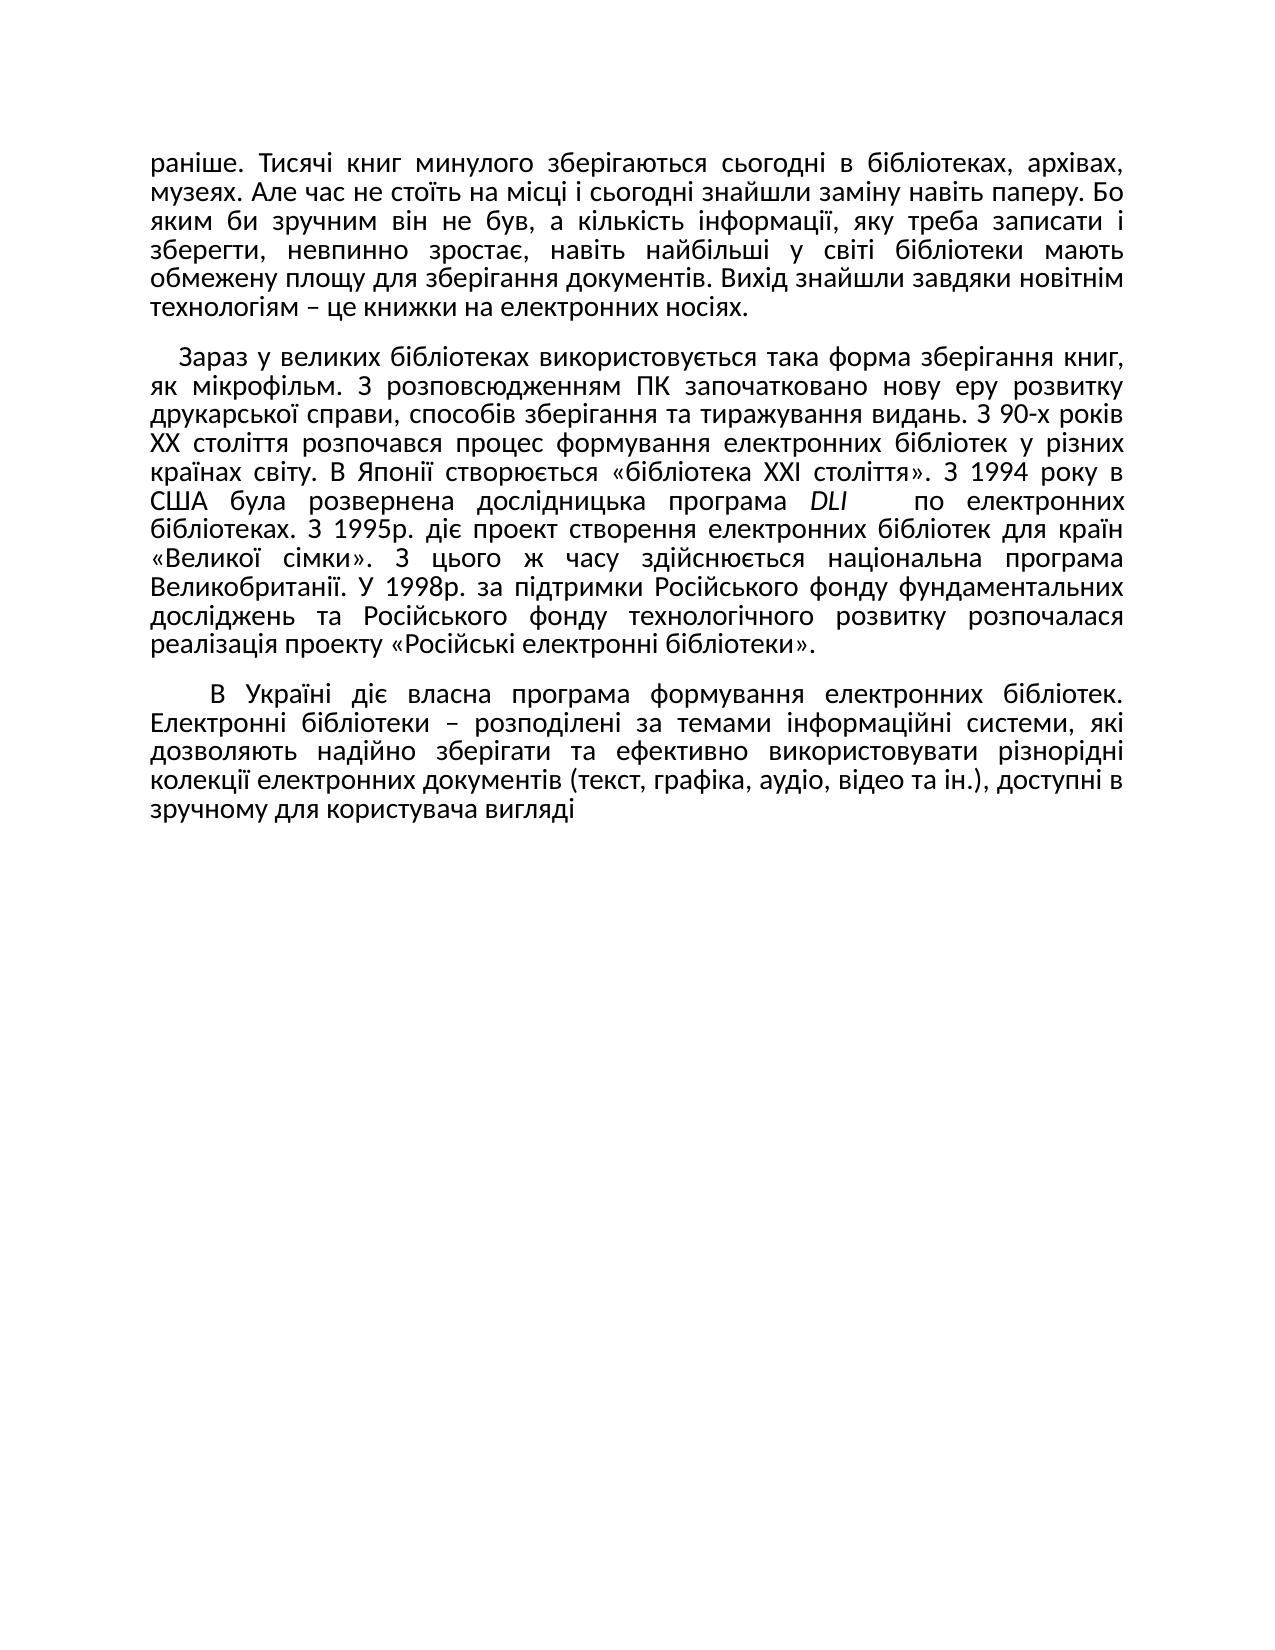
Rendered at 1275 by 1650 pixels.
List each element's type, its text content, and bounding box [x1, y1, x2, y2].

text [150, 150, 1125, 322]
text В Україні діє власна програма формування електронних бібліотек. Електронні бібліотеки – розподілені за темами інформаційні системи, які дозволяють надійно зберігати та ефективно використовувати різнорідні колекції електронних документів (текст, графіка, аудіо, відео та ін.), доступні в зручному для користувача вигляді [150, 680, 1125, 824]
text Зараз у великих бібліотеках використовується така форма зберігання книг, як мікрофільм. З розповсюдженням ПК започатковано нову еру розвитку друкарської справи, способів зберігання та тиражування видань. З 90-х років ХХ століття розпочався процес формування електронних бібліотек у різних країнах світу. В Японії створюється «бібліотека ХХІ століття». З 1994 року в США була розвернена дослідницька програма DLI по електронних бібліотеках. З 1995р. діє проект створення електронних бібліотек для країн «Великої сімки». З цього ж часу здійснюється національна програма Великобританії. У 1998р. за підтримки Російського фонду фундаментальних досліджень та Російського фонду технологічного розвитку розпочалася реалізація проекту «Російські електронні бібліотеки». [150, 343, 1125, 659]
